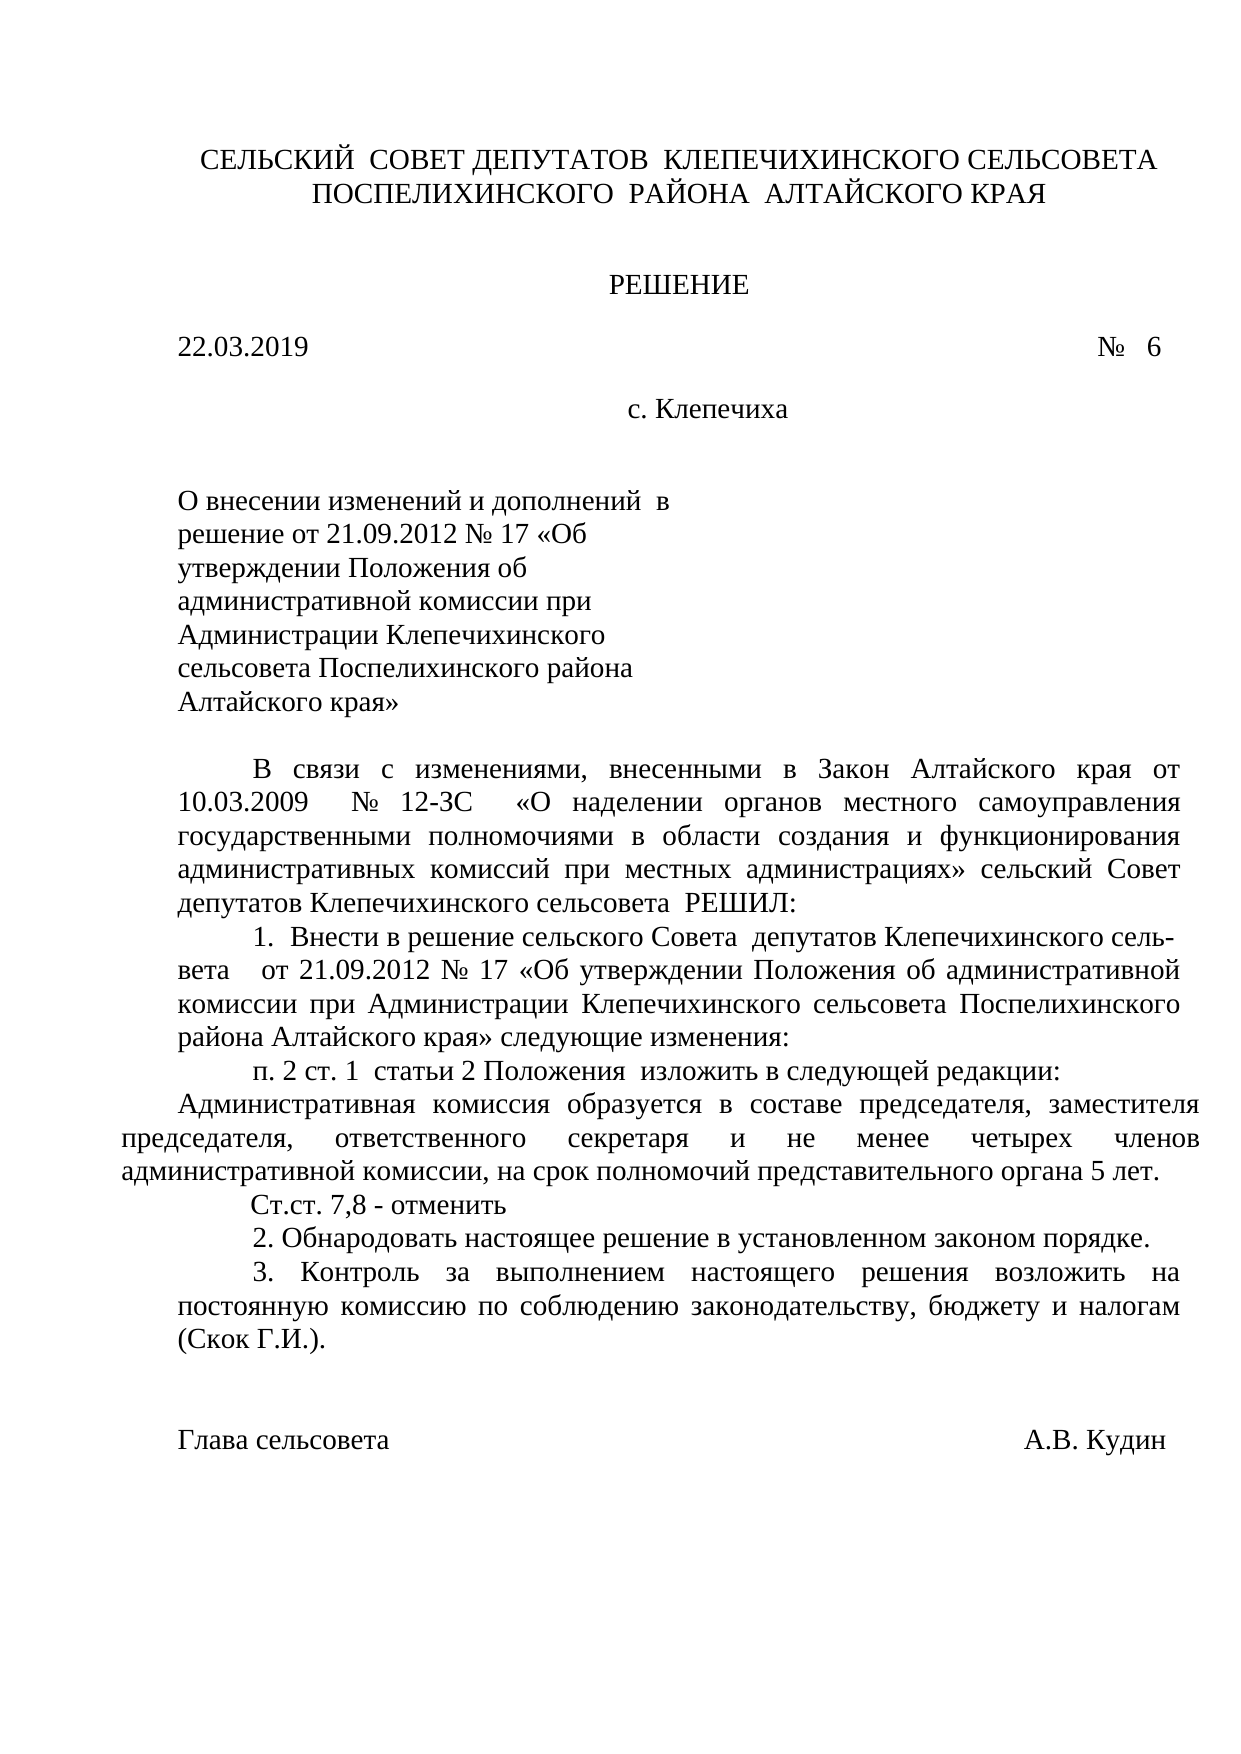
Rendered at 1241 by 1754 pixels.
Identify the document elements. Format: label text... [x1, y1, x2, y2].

text РЕШЕНИЕ [177, 267, 1181, 300]
text п. 2 ст. 1 статьи 2 Положения изложить в следующей редакции: [177, 1053, 1181, 1086]
text Глава сельсовета А.В. Кудин [177, 1422, 1181, 1455]
text 2. Обнародовать настоящее решение в установленном законом порядке. [177, 1221, 1181, 1254]
text вета от 21.09.2012 № 17 «Об утверждении Положения об административной комиссии при Администрации Клепечихинского сельсовета Поспелихинского района Алтайского края» следующие изменения: [177, 952, 1181, 1053]
text 3. Контроль за выполнением настоящего решения возложить на постоянную комиссию по соблюдению законодательству, бюджету и налогам (Скок Г.И.). [177, 1254, 1181, 1355]
text О внесении изменений и дополнений в решение от 21.09.2012 № 17 «Об утверждении Положения об административной комиссии при Администрации Клепечихинского сельсовета Поспелихинского района Алтайского края» [177, 483, 676, 717]
text СЕЛЬСКИЙ СОВЕТ ДЕПУТАТОВ КЛЕПЕЧИХИНСКОГО СЕЛЬСОВЕТА [177, 142, 1181, 176]
text ПОСПЕЛИХИНСКОГО РАЙОНА АЛТАЙСКОГО КРАЯ [177, 176, 1181, 209]
text Административная комиссия образуется в составе председателя, заместителя председателя, ответственного секретаря и не менее четырех членов административной комиссии, на срок полномочий представительного органа 5 лет. [121, 1086, 1200, 1187]
text В связи с изменениями, внесенными в Закон Алтайского края от 10.03.2009 № 12-ЗС «О наделении органов местного самоуправления государственными полномочиями в области создания и функционирования административных комиссий при местных администрациях» сельский Совет депутатов Клепечихинского сельсовета РЕШИЛ: [177, 751, 1181, 919]
text с. Клепечиха [177, 391, 1181, 425]
text Ст.ст. 7,8 - отменить [121, 1187, 1200, 1221]
text 22.03.2019 № 6 [177, 329, 1181, 363]
list Внести в решение сельского Совета депутатов Клепечихинского сель- [252, 919, 1181, 952]
